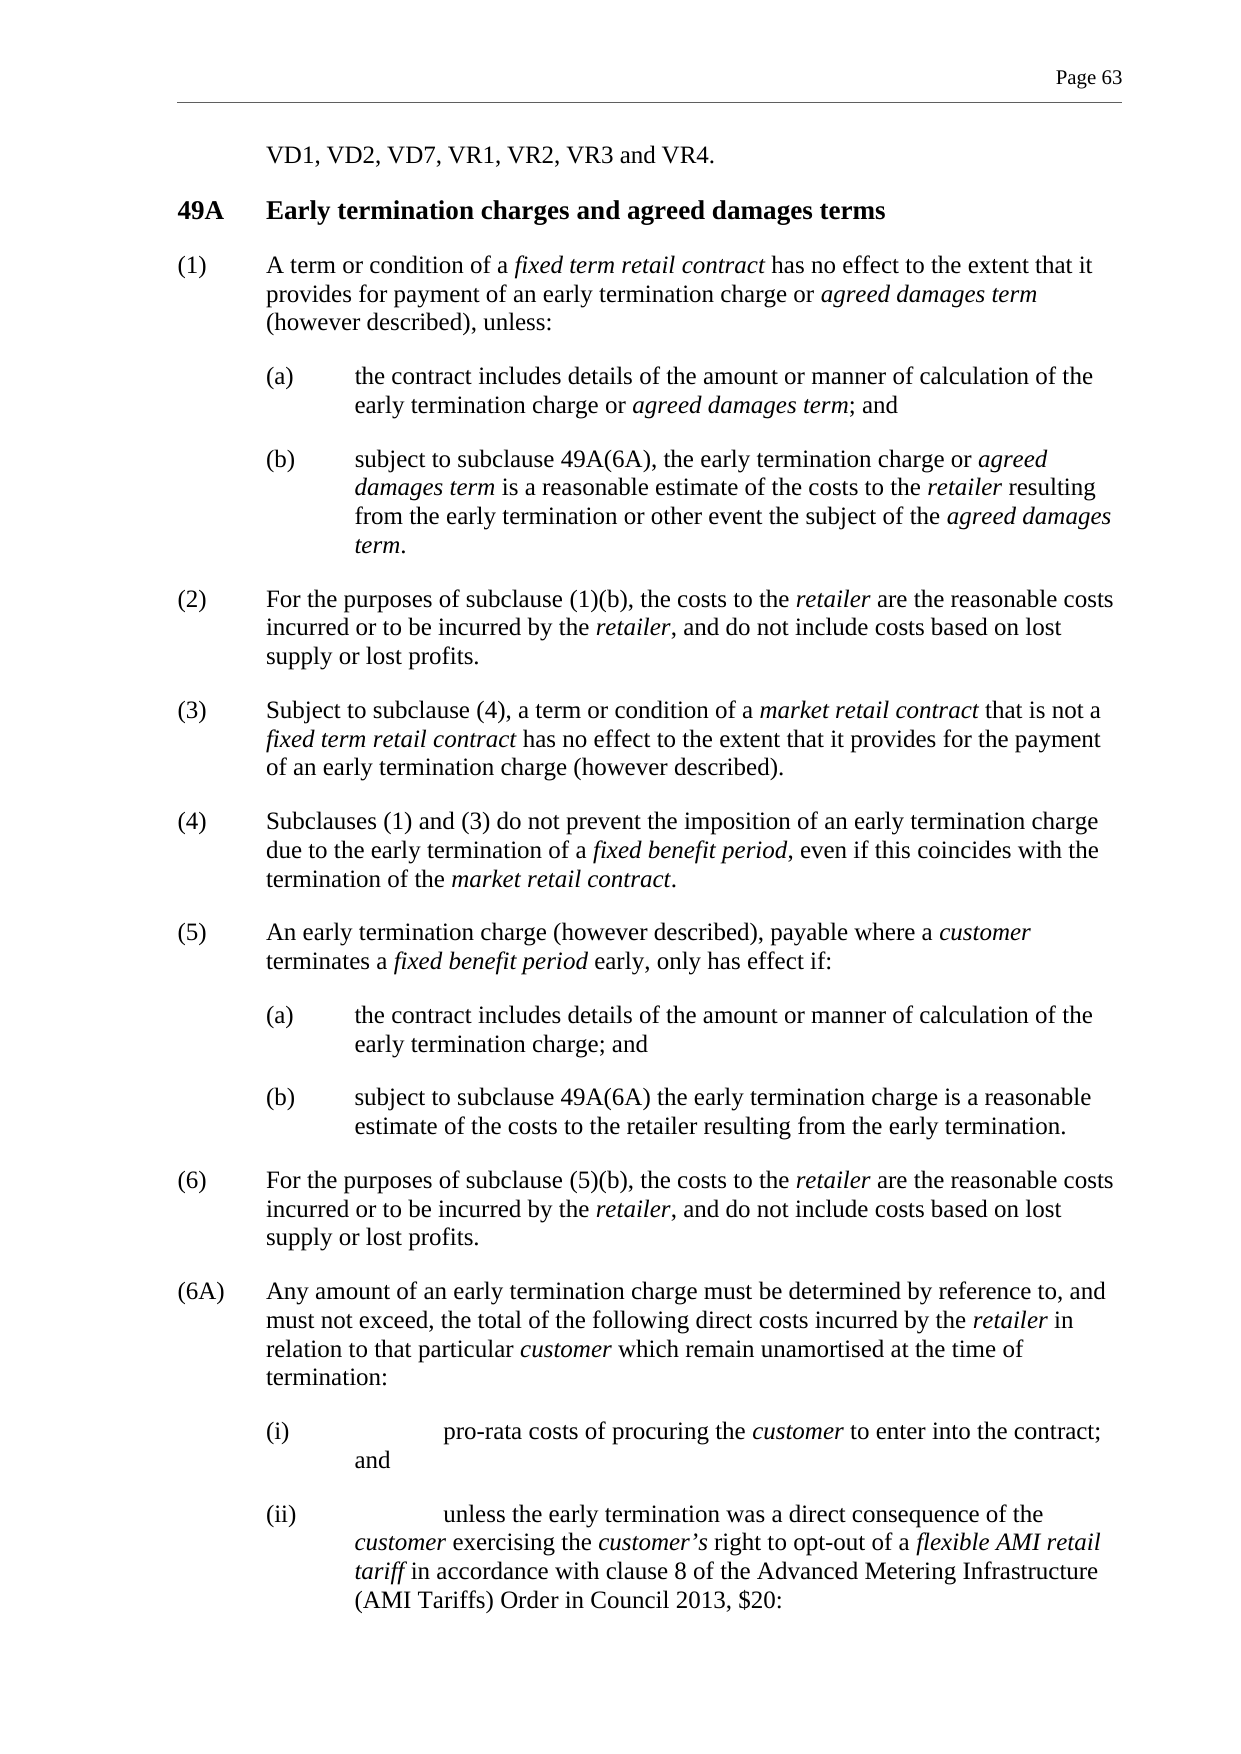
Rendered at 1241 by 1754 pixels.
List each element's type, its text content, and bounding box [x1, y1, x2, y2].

text subject to subclause 49A(6A), the early termination charge or agreed damages term is a reasonable estimate of the costs to the retailer resulting from the early termination or other event the subject of the agreed damages term. [266, 444, 1122, 559]
text subject to subclause 49A(6A) the early termination charge is a reasonable estimate of the costs to the retailer resulting from the early termination. [266, 1082, 1122, 1140]
text the contract includes details of the amount or manner of calculation of the early termination charge or agreed damages term; and [266, 361, 1122, 419]
list (6A) Any amount of an early termination charge must be determined by reference to, and must not exceed, the total of the following direct costs incurred by the retailer in relation to that particular customer which remain unamortised at the time of termination: [177, 1276, 1122, 1391]
text Subclauses (1) and (3) do not prevent the imposition of an early termination charge due to the early termination of a fixed benefit period, even if this coincides with the termination of the market retail contract. [177, 806, 1122, 892]
text For the purposes of subclause (1)(b), the costs to the retailer are the reasonable costs incurred or to be incurred by the retailer, and do not include costs based on lost supply or lost profits. [177, 584, 1122, 670]
list A term or condition of a fixed term retail contract has no effect to the extent that it provides for payment of an early termination charge or agreed damages term (however described), unless: [177, 250, 1122, 336]
list 49A Early termination charges and agreed damages terms [177, 194, 1122, 225]
text Subject to subclause (4), a term or condition of a market retail contract that is not a fixed term retail contract has no effect to the extent that it provides for the payment of an early termination charge (however described). [177, 695, 1122, 781]
text For the purposes of subclause (5)(b), the costs to the retailer are the reasonable costs incurred or to be incurred by the retailer, and do not include costs based on lost supply or lost profits. [177, 1165, 1122, 1251]
text An early termination charge (however described), payable where a customer terminates a fixed benefit period early, only has effect if: [177, 917, 1122, 975]
text the contract includes details of the amount or manner of calculation of the early termination charge; and [266, 1000, 1122, 1057]
text pro-rata costs of procuring the customer to enter into the contract; and [266, 1416, 1122, 1474]
text VD1, VD2, VD7, VR1, VR2, VR3 and VR4. [266, 140, 1122, 169]
text unless the early termination was a direct consequence of the customer exercising the customer’s right to opt-out of a flexible AMI retail tariff in accordance with clause 8 of the Advanced Metering Infrastructure (AMI Tariffs) Order in Council 2013, $20: [266, 1499, 1122, 1614]
